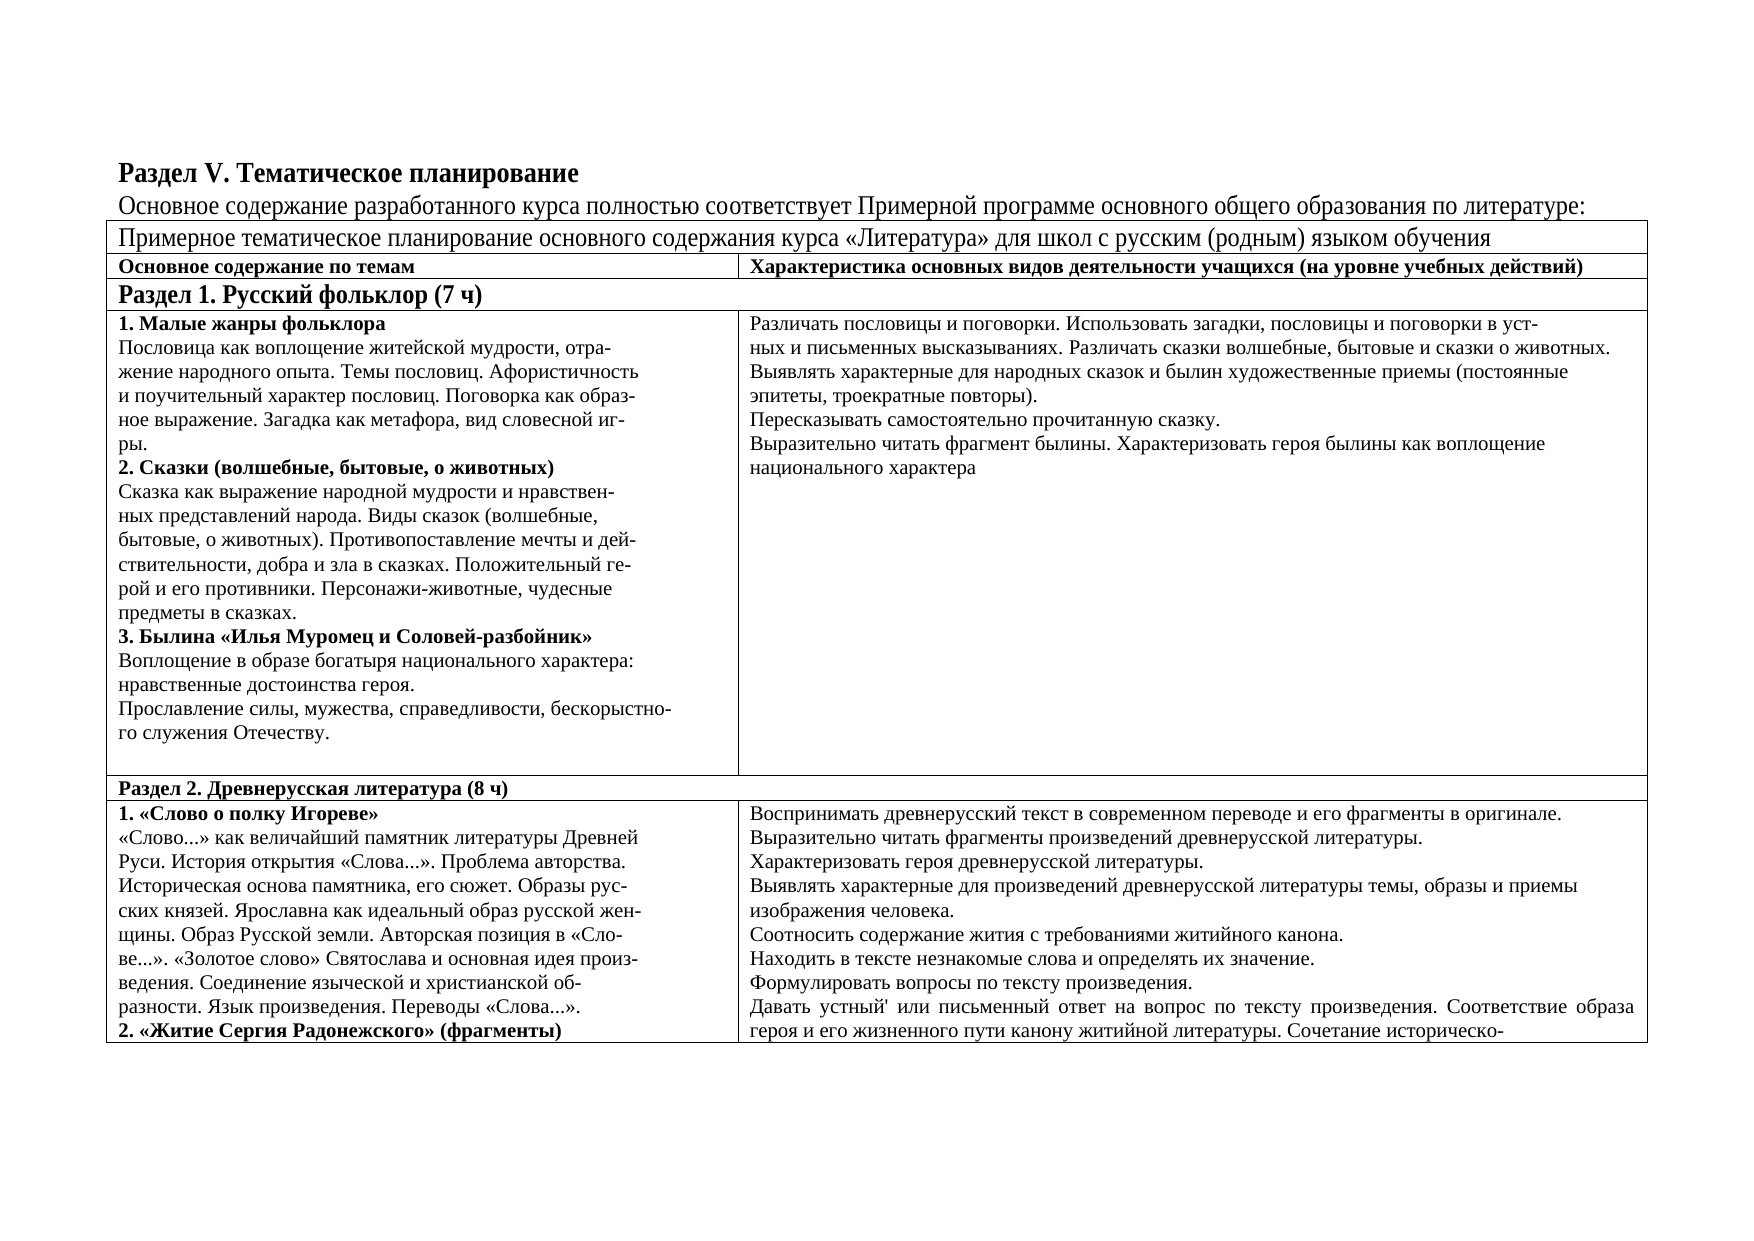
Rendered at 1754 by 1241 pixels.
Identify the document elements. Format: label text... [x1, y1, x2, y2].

table_cell 1. Малые жанры фольклора Пословица как воплощение житейской мудрости, отра- жение народного опыта. Темы пословиц. Афористичность и поучительный характер пословиц. Поговорка как образ- ное выражение. Загадка как метафора, вид словесной иг- ры. 2. Сказки (волшебные, бытовые, о животных) Сказка как выражение народной мудрости и нравствен- ных представлений народа. Виды сказок (волшебные, бытовые, о животных). Противопоставление мечты и дей- ствительности, добра и зла в сказках. Положительный ге- рой и его противники. Персонажи-животные, чудесные предметы в сказках. 3. Былина «Илья Муромец и Соловей-разбойник» Воплощение в образе богатыря национального характера: нравственные достоинства героя. Прославление силы, мужества, справедливости, бескорыстно- го служения Отечеству. [107, 311, 738, 775]
table_cell Раздел 2. Древнерусская литература (8 ч) [107, 776, 1647, 800]
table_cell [739, 801, 1647, 1042]
table_cell Характеристика основных видов деятельности учащихся (на уровне учебных действий) [739, 254, 1647, 278]
table_header Примерное тематическое планирование основного содержания курса «Литература» для школ с русским (родным) языком обучения [107, 221, 1647, 252]
table_cell Различать пословицы и поговорки. Использовать загадки, пословицы и поговорки в уст- ных и письменных высказываниях. Различать сказки волшебные, бытовые и сказки о животных. Выявлять характерные для народных сказок и былин художественные приемы (постоянные эпитеты, троекратные повторы). Пересказывать самостоятельно прочитанную сказку. Выразительно читать фрагмент былины. Характеризовать героя былины как воплощение национального характера [739, 311, 1647, 775]
text Раздел V. Тематическое планирование [118, 156, 1636, 189]
table_cell Основное содержание по темам [107, 254, 738, 278]
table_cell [107, 801, 738, 1042]
text Основное содержание разработанного курса полностью соответствует Примерной программе основного общего образования по литературе: [118, 189, 1636, 220]
table_cell Раздел 1. Русский фольклор (7 ч) [107, 279, 1647, 310]
